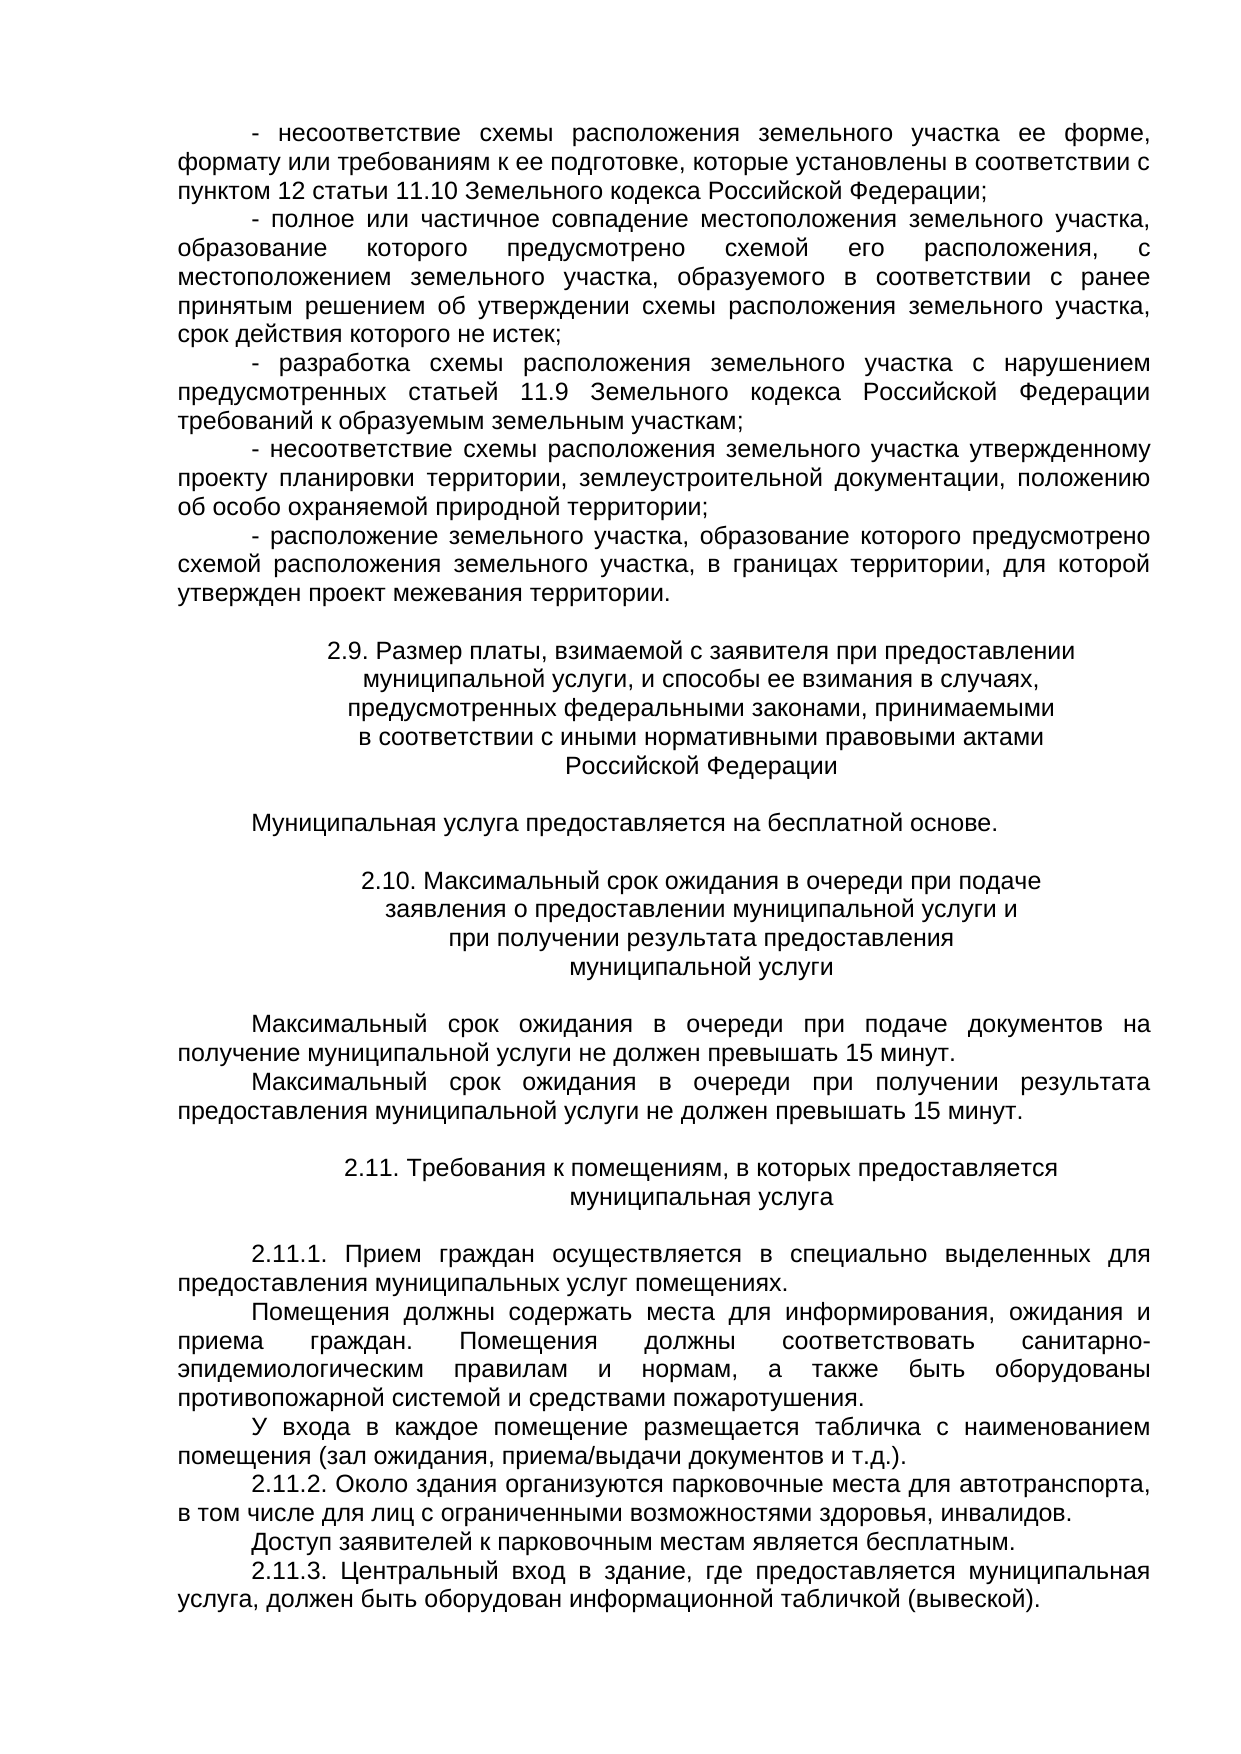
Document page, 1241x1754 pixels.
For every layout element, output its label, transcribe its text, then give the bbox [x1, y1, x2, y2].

text муниципальной услуги, и способы ее взимания в случаях, [177, 664, 1152, 693]
text 2.9. Размер платы, взимаемой с заявителя при предоставлении [177, 636, 1152, 664]
text при получении результата предоставления [177, 923, 1152, 952]
text - несоответствие схемы расположения земельного участка ее форме, формату или требованиям к ее подготовке, которые установлены в соответствии с пунктом 12 статьи 11.10 Земельного кодекса Российской Федерации; [177, 118, 1152, 204]
text Доступ заявителей к парковочным местам является бесплатным. [177, 1527, 1152, 1556]
text муниципальной услуги [177, 952, 1152, 981]
text Муниципальная услуга предоставляется на бесплатной основе. [177, 808, 1152, 837]
text - несоответствие схемы расположения земельного участка утвержденному проекту планировки территории, землеустроительной документации, положению об особо охраняемой природной территории; [177, 434, 1152, 521]
text - разработка схемы расположения земельного участка с нарушением предусмотренных статьей 11.9 Земельного кодекса Российской Федерации требований к образуемым земельным участкам; [177, 348, 1152, 434]
text Максимальный срок ожидания в очереди при подаче документов на получение муниципальной услуги не должен превышать 15 минут. [177, 1009, 1152, 1067]
text Помещения должны содержать места для информирования, ожидания и приема граждан. Помещения должны соответствовать санитарно-эпидемиологическим правилам и нормам, а также быть оборудованы противопожарной системой и средствами пожаротушения. [177, 1297, 1152, 1412]
text 2.11.3. Центральный вход в здание, где предоставляется муниципальная услуга, должен быть оборудован информационной табличкой (вывеской). [177, 1556, 1152, 1613]
text У входа в каждое помещение размещается табличка с наименованием помещения (зал ожидания, приема/выдачи документов и т.д.). [177, 1412, 1152, 1469]
text предусмотренных федеральными законами, принимаемыми [177, 693, 1152, 722]
text 2.11. Требования к помещениям, в которых предоставляется [177, 1153, 1152, 1182]
text - расположение земельного участка, образование которого предусмотрено схемой расположения земельного участка, в границах территории, для которой утвержден проект межевания территории. [177, 521, 1152, 607]
text Максимальный срок ожидания в очереди при получении результата предоставления муниципальной услуги не должен превышать 15 минут. [177, 1067, 1152, 1124]
text в соответствии с иными нормативными правовыми актами [177, 722, 1152, 751]
text 2.11.1. Прием граждан осуществляется в специально выделенных для предоставления муниципальных услуг помещениях. [177, 1239, 1152, 1297]
text - полное или частичное совпадение местоположения земельного участка, образование которого предусмотрено схемой его расположения, с местоположением земельного участка, образуемого в соответствии с ранее принятым решением об утверждении схемы расположения земельного участка, срок действия которого не истек; [177, 204, 1152, 348]
text 2.11.2. Около здания организуются парковочные места для автотранспорта, в том числе для лиц с ограниченными возможностями здоровья, инвалидов. [177, 1469, 1152, 1527]
text муниципальная услуга [177, 1182, 1152, 1211]
text Российской Федерации [177, 751, 1152, 779]
text 2.10. Максимальный срок ожидания в очереди при подаче [177, 866, 1152, 894]
text заявления о предоставлении муниципальной услуги и [177, 894, 1152, 923]
